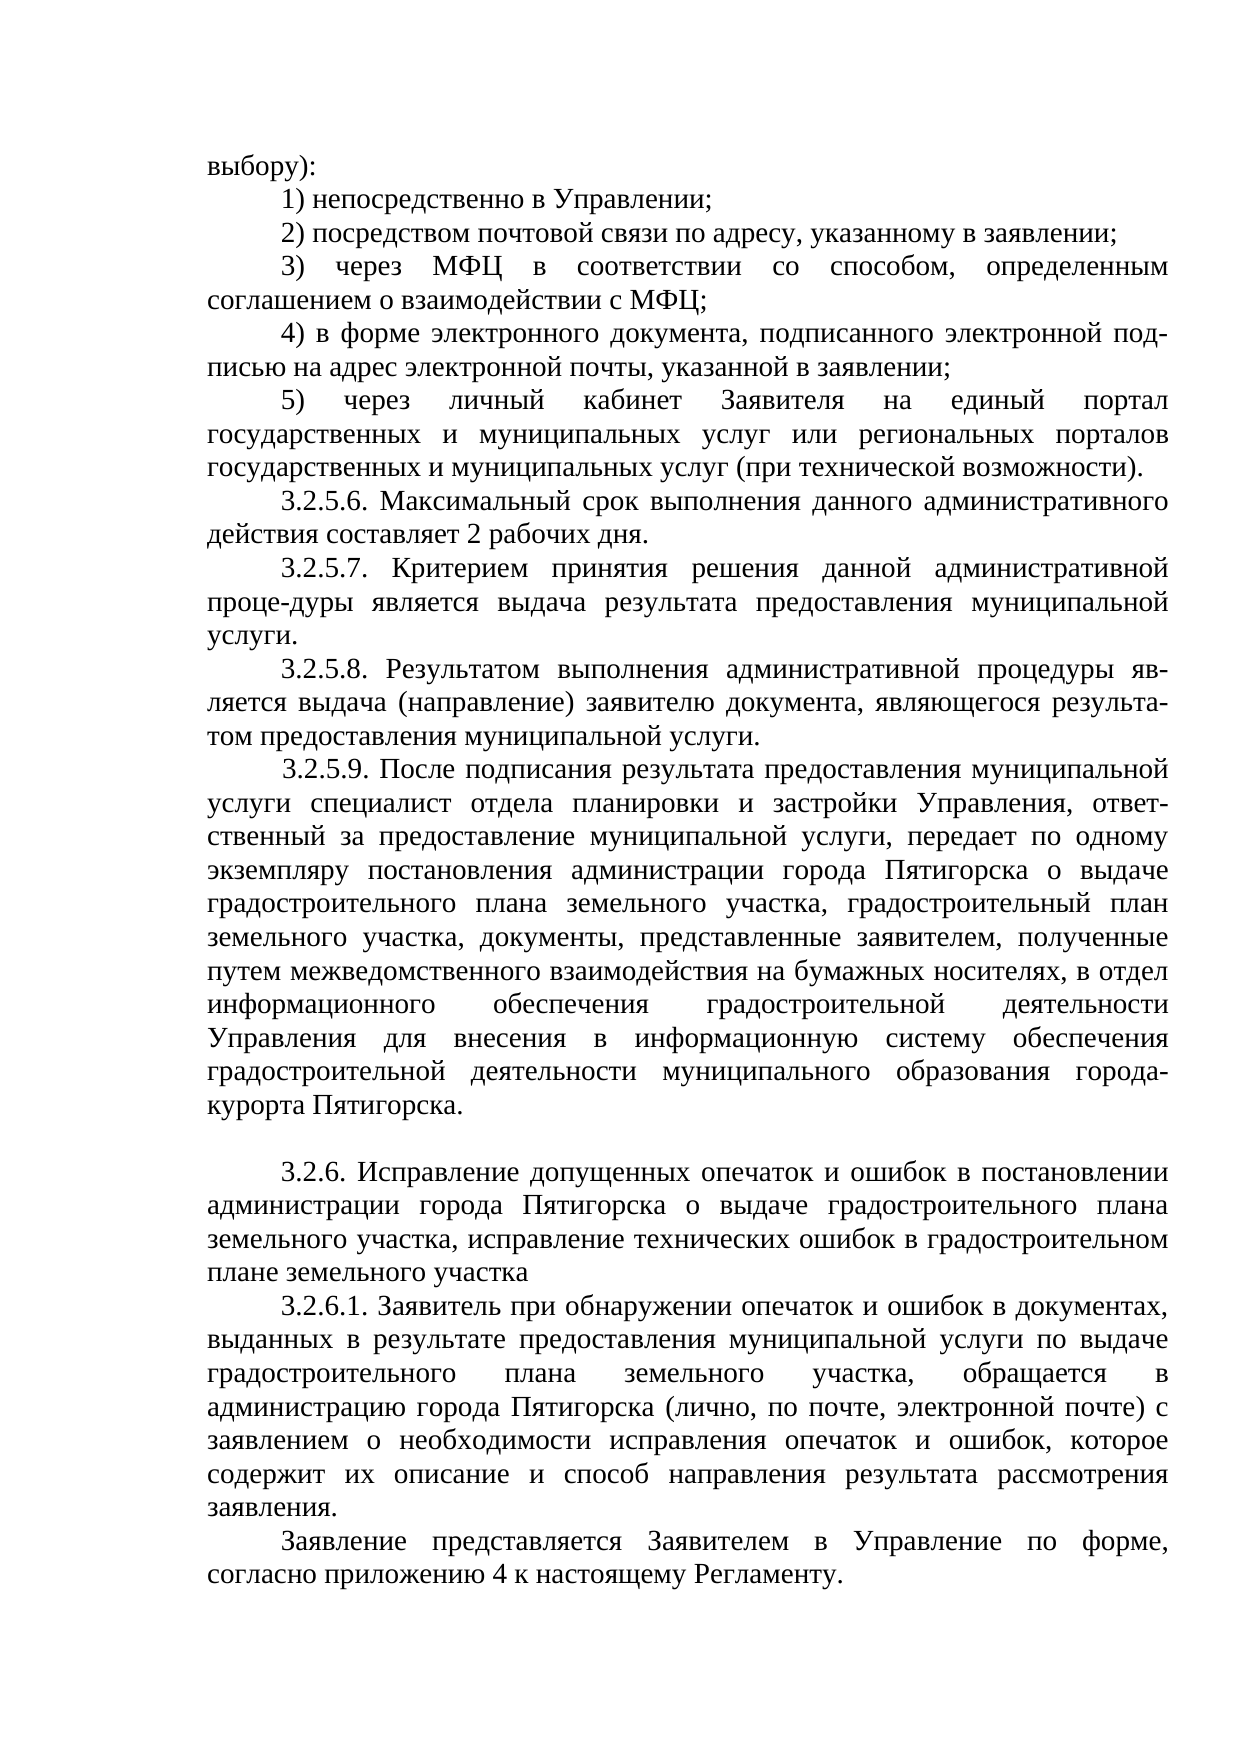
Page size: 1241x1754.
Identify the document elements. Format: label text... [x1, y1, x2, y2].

text 3.2.5.9. После подписания результата предоставления муниципальной услуги специалист отдела планировки и застройки Управления, ответ-ственный за предоставление муниципальной услуги, передает по одному экземпляру постановления администрации города Пятигорска о выдаче градостроительного плана земельного участка, градостроительный план земельного участка, документы, представленные заявителем, полученные путем межведомственного взаимодействия на бумажных носителях, в отдел информационного обеспечения градостроительной деятельности Управления для внесения в информационную систему обеспечения градостроительной деятельности муниципального образования города-курорта Пятигорска. [207, 751, 1169, 1120]
text 3.2.5.6. Максимальный срок выполнения данного административного действия составляет 2 рабочих дня. [207, 483, 1169, 550]
text 1) непосредственно в Управлении; [207, 181, 1169, 215]
text 2) посредством почтовой связи по адресу, указанному в заявлении; [207, 215, 1169, 248]
text 3) через МФЦ в соответствии со способом, определенным соглашением о взаимодействии с МФЦ; [207, 248, 1169, 315]
text 3.2.6. Исправление допущенных опечаток и ошибок в постановлении администрации города Пятигорска о выдаче градостроительного плана земельного участка, исправление технических ошибок в градостроительном плане земельного участка [207, 1154, 1169, 1288]
text 3.2.6.1. Заявитель при обнаружении опечаток и ошибок в документах, выданных в результате предоставления муниципальной услуги по выдаче градостроительного плана земельного участка, обращается в администрацию города Пятигорска (лично, по почте, электронной почте) с заявлением о необходимости исправления опечаток и ошибок, которое содержит их описание и способ направления результата рассмотрения заявления. [207, 1288, 1169, 1523]
text 4) в форме электронного документа, подписанного электронной под-писью на адрес электронной почты, указанной в заявлении; [207, 315, 1169, 382]
text Заявление представляется Заявителем в Управление по форме, согласно приложению 4 к настоящему Регламенту. [207, 1523, 1169, 1590]
text 3.2.5.8. Результатом выполнения административной процедуры яв-ляется выдача (направление) заявителю документа, являющегося результа-том предоставления муниципальной услуги. [207, 651, 1169, 751]
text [207, 148, 1169, 181]
text 5) через личный кабинет Заявителя на единый портал государственных и муниципальных услуг или региональных порталов государственных и муниципальных услуг (при технической возможности). [207, 382, 1169, 483]
text 3.2.5.7. Критерием принятия решения данной административной проце-дуры является выдача результата предоставления муниципальной услуги. [207, 550, 1169, 651]
